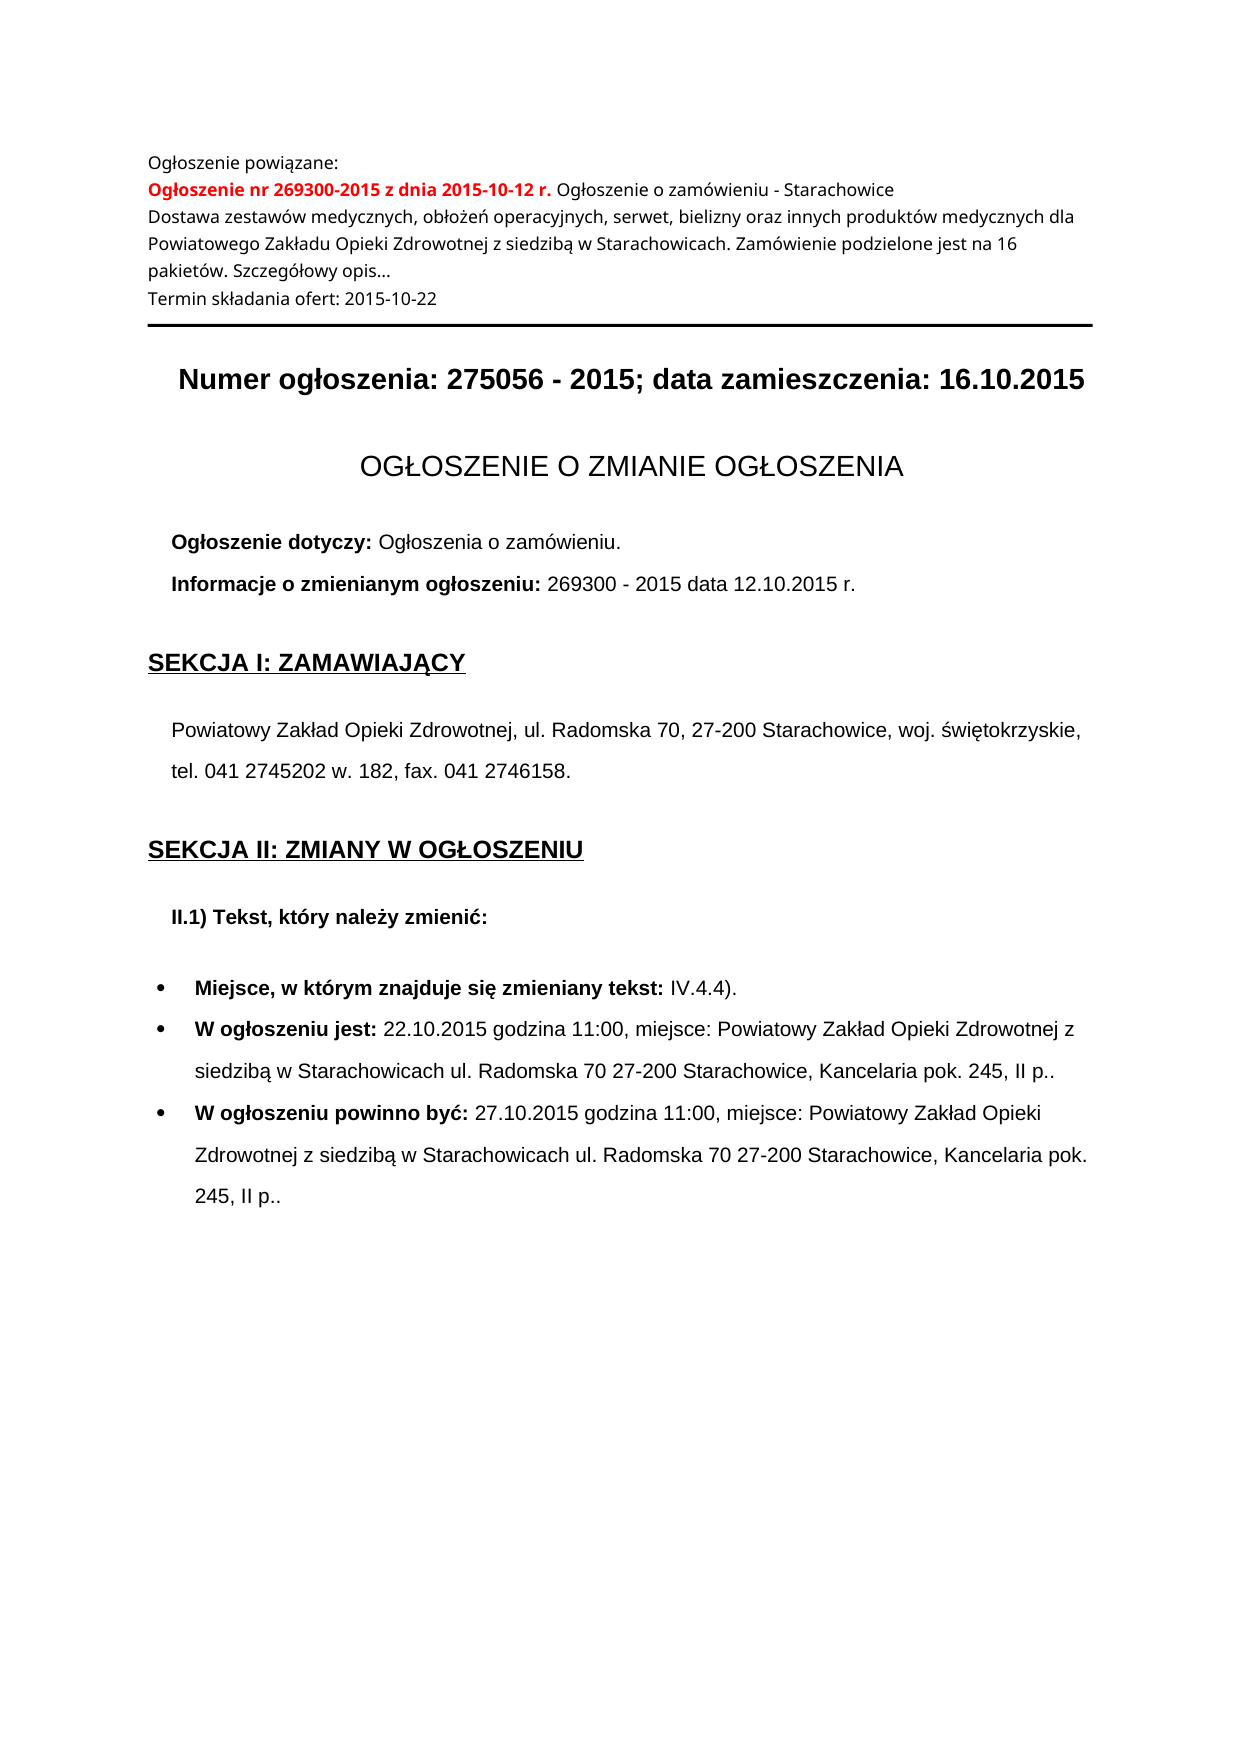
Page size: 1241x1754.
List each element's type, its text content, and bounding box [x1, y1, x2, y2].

list W ogłoszeniu powinno być: 27.10.2015 godzina 11:00, miejsce: Powiatowy Zakład Opieki Zdrowotnej z siedzibą w Starachowicach ul. Radomska 70 27-200 Starachowice, Kancelaria pok. 245, II p.. [157, 1083, 1093, 1208]
text Ogłoszenie dotyczy: Ogłoszenia o zamówieniu. [171, 512, 1093, 554]
text Informacje o zmienianym ogłoszeniu: 269300 - 2015 data 12.10.2015 r. [171, 554, 1093, 596]
text Numer ogłoszenia: 275056 - 2015; data zamieszczenia: 16.10.2015 OGŁOSZENIE O ZMIANIE OGŁOSZENIA [171, 352, 1093, 483]
text Ogłoszenie powiązane: [148, 148, 1093, 175]
text SEKCJA I: ZAMAWIAJĄCY [148, 634, 1093, 676]
text SEKCJA II: ZMIANY W OGŁOSZENIU [148, 822, 1093, 864]
list W ogłoszeniu jest: 22.10.2015 godzina 11:00, miejsce: Powiatowy Zakład Opieki Zdrowotnej z siedzibą w Starachowicach ul. Radomska 70 27-200 Starachowice, Kancelaria pok. 245, II p.. [157, 1000, 1093, 1083]
text Ogłoszenie nr 269300-2015 z dnia 2015-10-12 r. Ogłoszenie o zamówieniu - Starachowice Dostawa zestawów medycznych, obłożeń operacyjnych, serwet, bielizny oraz innych produktów medycznych dla Powiatowego Zakładu Opieki Zdrowotnej z siedzibą w Starachowicach. Zamówienie podzielone jest na 16 pakietów. Szczegółowy opis... Termin składania ofert: 2015-10-22 [148, 175, 1093, 310]
text Powiatowy Zakład Opieki Zdrowotnej, ul. Radomska 70, 27-200 Starachowice, woj. świętokrzyskie, tel. 041 2745202 w. 182, fax. 041 2746158. [171, 700, 1093, 783]
list Miejsce, w którym znajduje się zmieniany tekst: IV.4.4). [157, 958, 1093, 1000]
text II.1) Tekst, który należy zmienić: [171, 887, 1093, 929]
